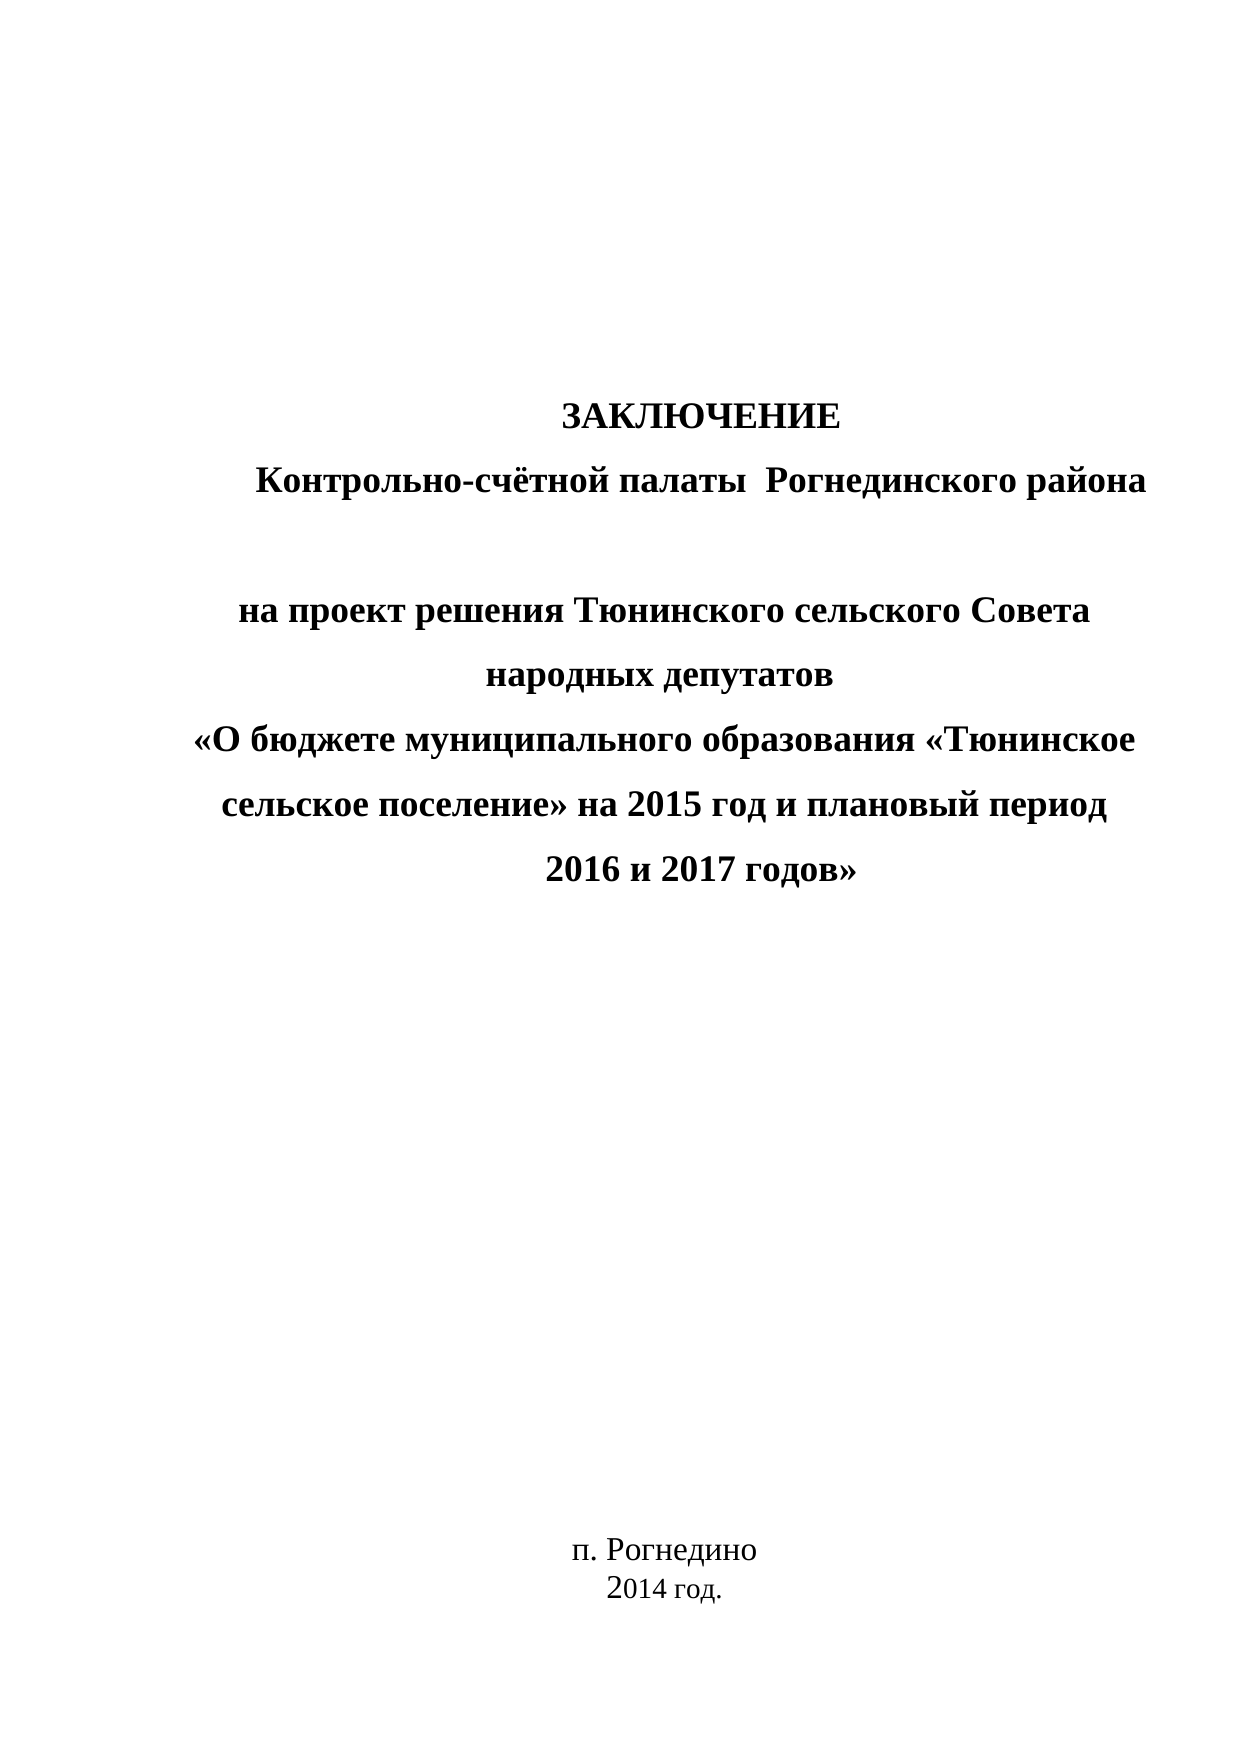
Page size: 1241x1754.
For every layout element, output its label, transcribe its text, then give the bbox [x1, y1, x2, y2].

text Контрольно-счётной палаты Рогнединского района на проект решения Тюнинского сельского Совета народных депутатов «О бюджете муниципального образования «Тюнинское сельское поселение» на 2015 год и плановый период [177, 458, 1152, 824]
text ЗАКЛЮЧЕНИЕ [177, 393, 1152, 436]
text 2016 и 2017 годов» [177, 846, 1152, 889]
text 2014 год. [177, 1567, 1152, 1605]
text п. Рогнедино [177, 1529, 1152, 1567]
